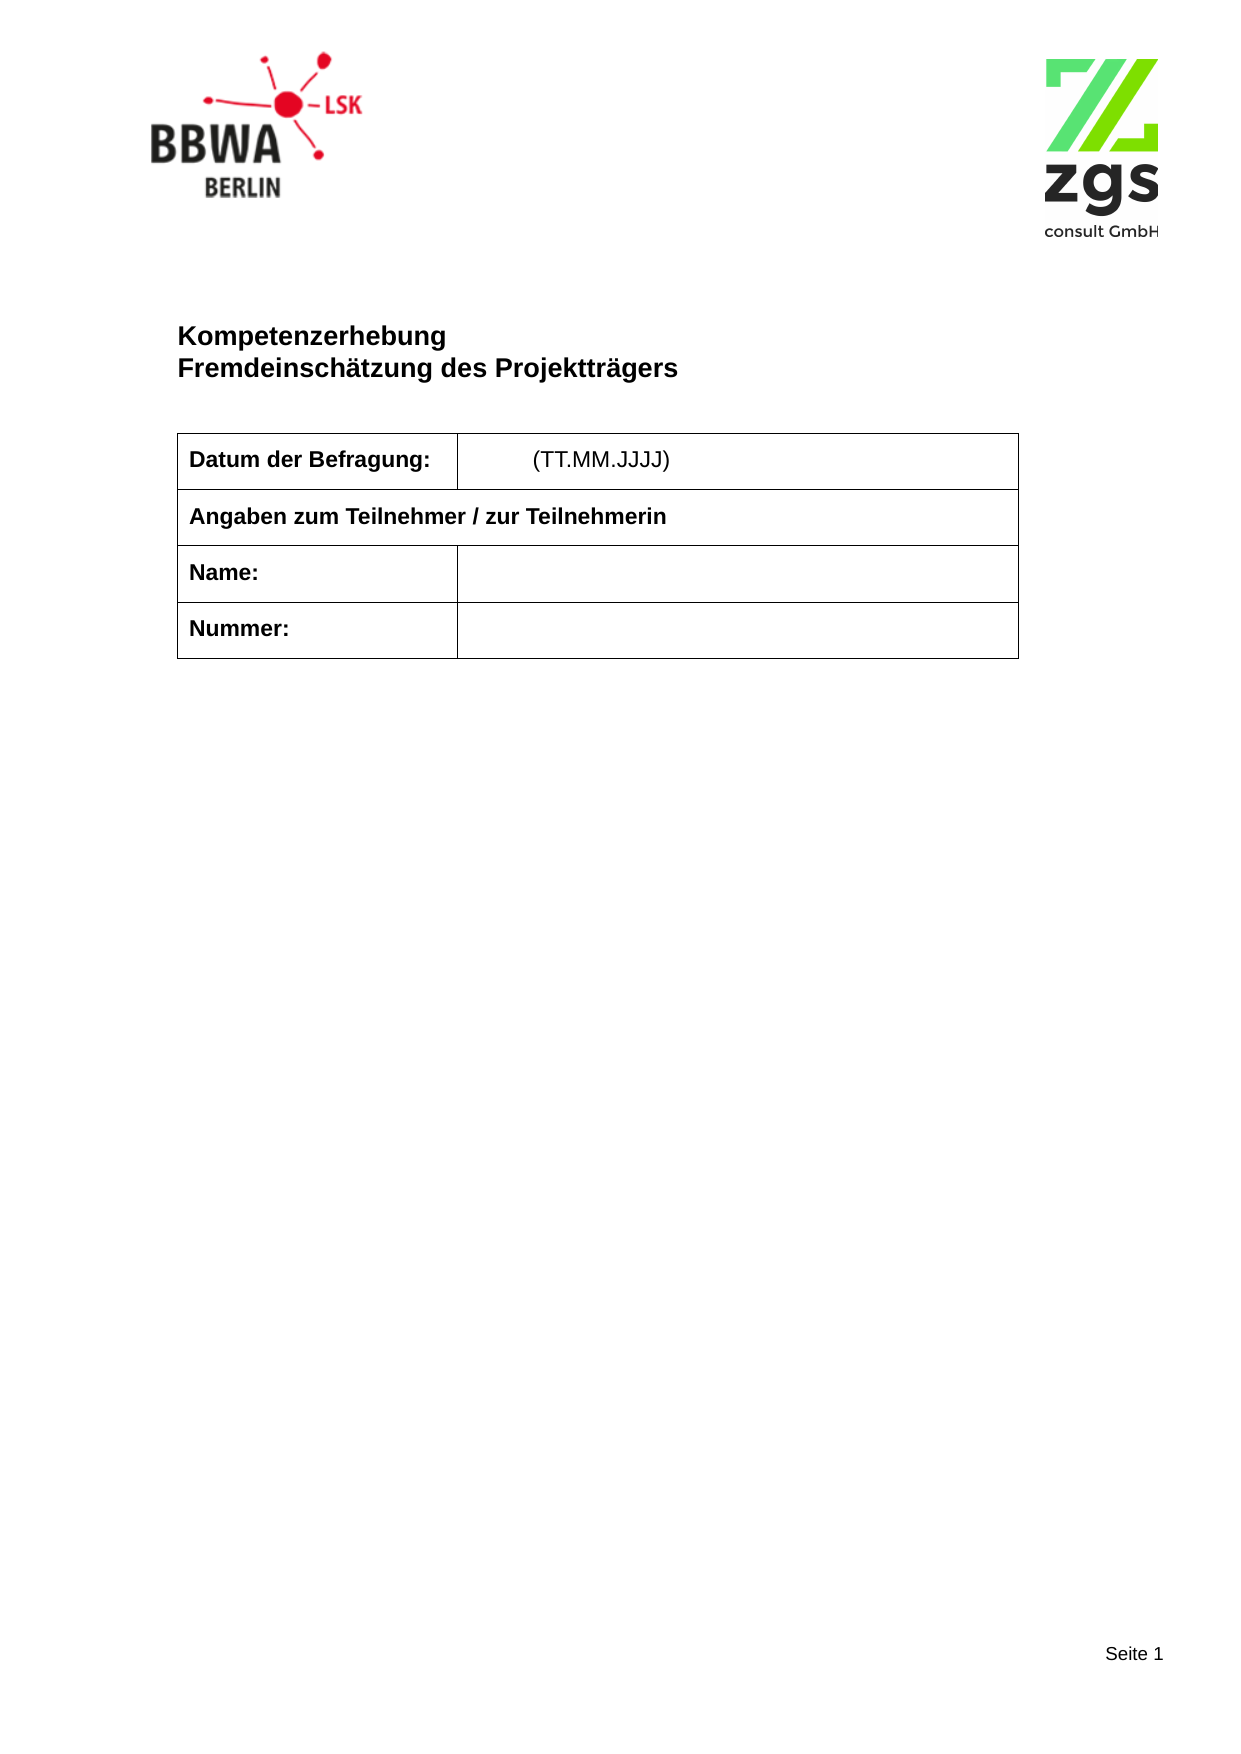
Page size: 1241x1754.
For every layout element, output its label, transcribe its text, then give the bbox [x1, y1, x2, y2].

table_header (TT.MM.JJJJ) [458, 434, 1018, 489]
table_cell Nummer: [178, 603, 457, 658]
table_cell [458, 546, 1018, 602]
table_cell Name: [178, 546, 457, 602]
table_cell [458, 603, 1018, 658]
subtitle Kompetenzerhebung Fremdeinschätzung des Projektträgers [177, 320, 898, 383]
table_header Datum der Befragung: [178, 434, 457, 489]
picture [1045, 59, 1158, 237]
picture [27, 20, 389, 232]
table_cell Angaben zum Teilnehmer / zur Teilnehmerin [178, 490, 1018, 545]
